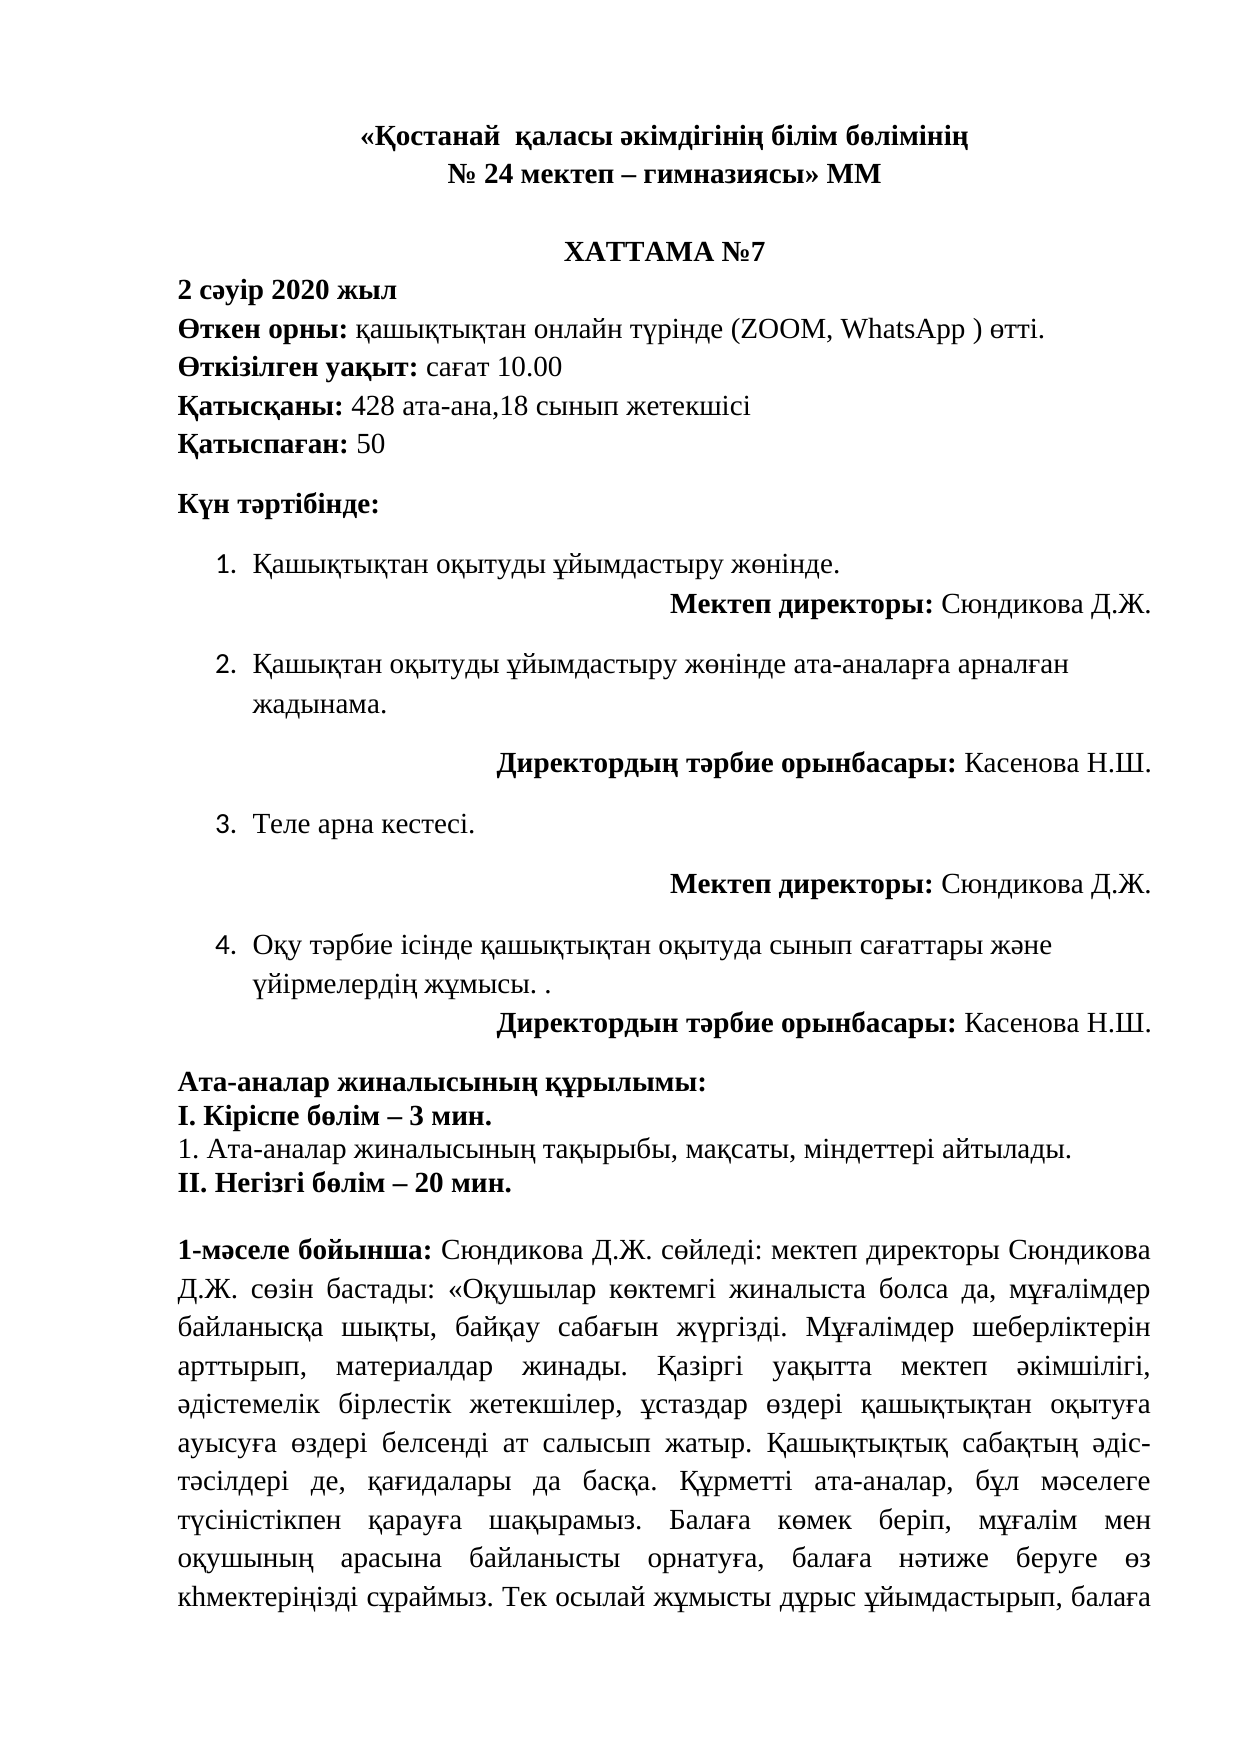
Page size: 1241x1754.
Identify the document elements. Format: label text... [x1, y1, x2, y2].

text Қатысқаны: 428 ата-ана,18 сынып жетекшісі [177, 388, 1152, 421]
text № 24 мектеп – гимназиясы» ММ [177, 157, 1152, 190]
text I. Кіріспе бөлім – 3 мин. [177, 1098, 1152, 1132]
list Қашықтан оқытуды ұйымдастыру жөнінде ата-аналарға арналған жадынама. [215, 646, 1152, 720]
text Директордың тәрбие орынбасары: Касенова Н.Ш. [177, 746, 1152, 779]
text Өткізілген уақыт: сағат 10.00 [177, 349, 1152, 383]
text «Қостанай қаласы әкімдігінің білім бөлімінің [177, 118, 1152, 152]
text Күн тәртібінде: [177, 486, 1152, 519]
text 1. Ата-аналар жиналысының тақырыбы, мақсаты, міндеттері айтылады. [177, 1132, 1152, 1165]
text 2 сәуір 2020 жыл [177, 272, 1152, 306]
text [177, 1232, 1152, 1613]
text Мектеп директоры: Сюндикова Д.Ж. [177, 867, 1152, 900]
list Оқу тәрбие ісінде қашықтықтан оқытуда сынып сағаттары және үйірмелердің жұмысы. . [215, 926, 1152, 1000]
text Директордын тәрбие орынбасары: Касенова Н.Ш. [177, 1005, 1152, 1039]
text II. Негізгі бөлім – 20 мин. [177, 1165, 1152, 1199]
text ХАТТАМА №7 [177, 234, 1152, 267]
text Қатыспаған: 50 [177, 426, 1152, 460]
list Теле арна кестесі. [215, 805, 1152, 841]
text Мектеп директоры: Сюндикова Д.Ж. [177, 586, 1152, 620]
list Қашықтықтан оқытуды ұйымдастыру жөнінде. [215, 545, 1152, 581]
text Ата-аналар жиналысының құрылымы: [177, 1064, 1152, 1098]
text Өткен орны: қашықтықтан онлайн түрінде (ZOOM, WhatsApp ) өтті. [177, 311, 1152, 344]
